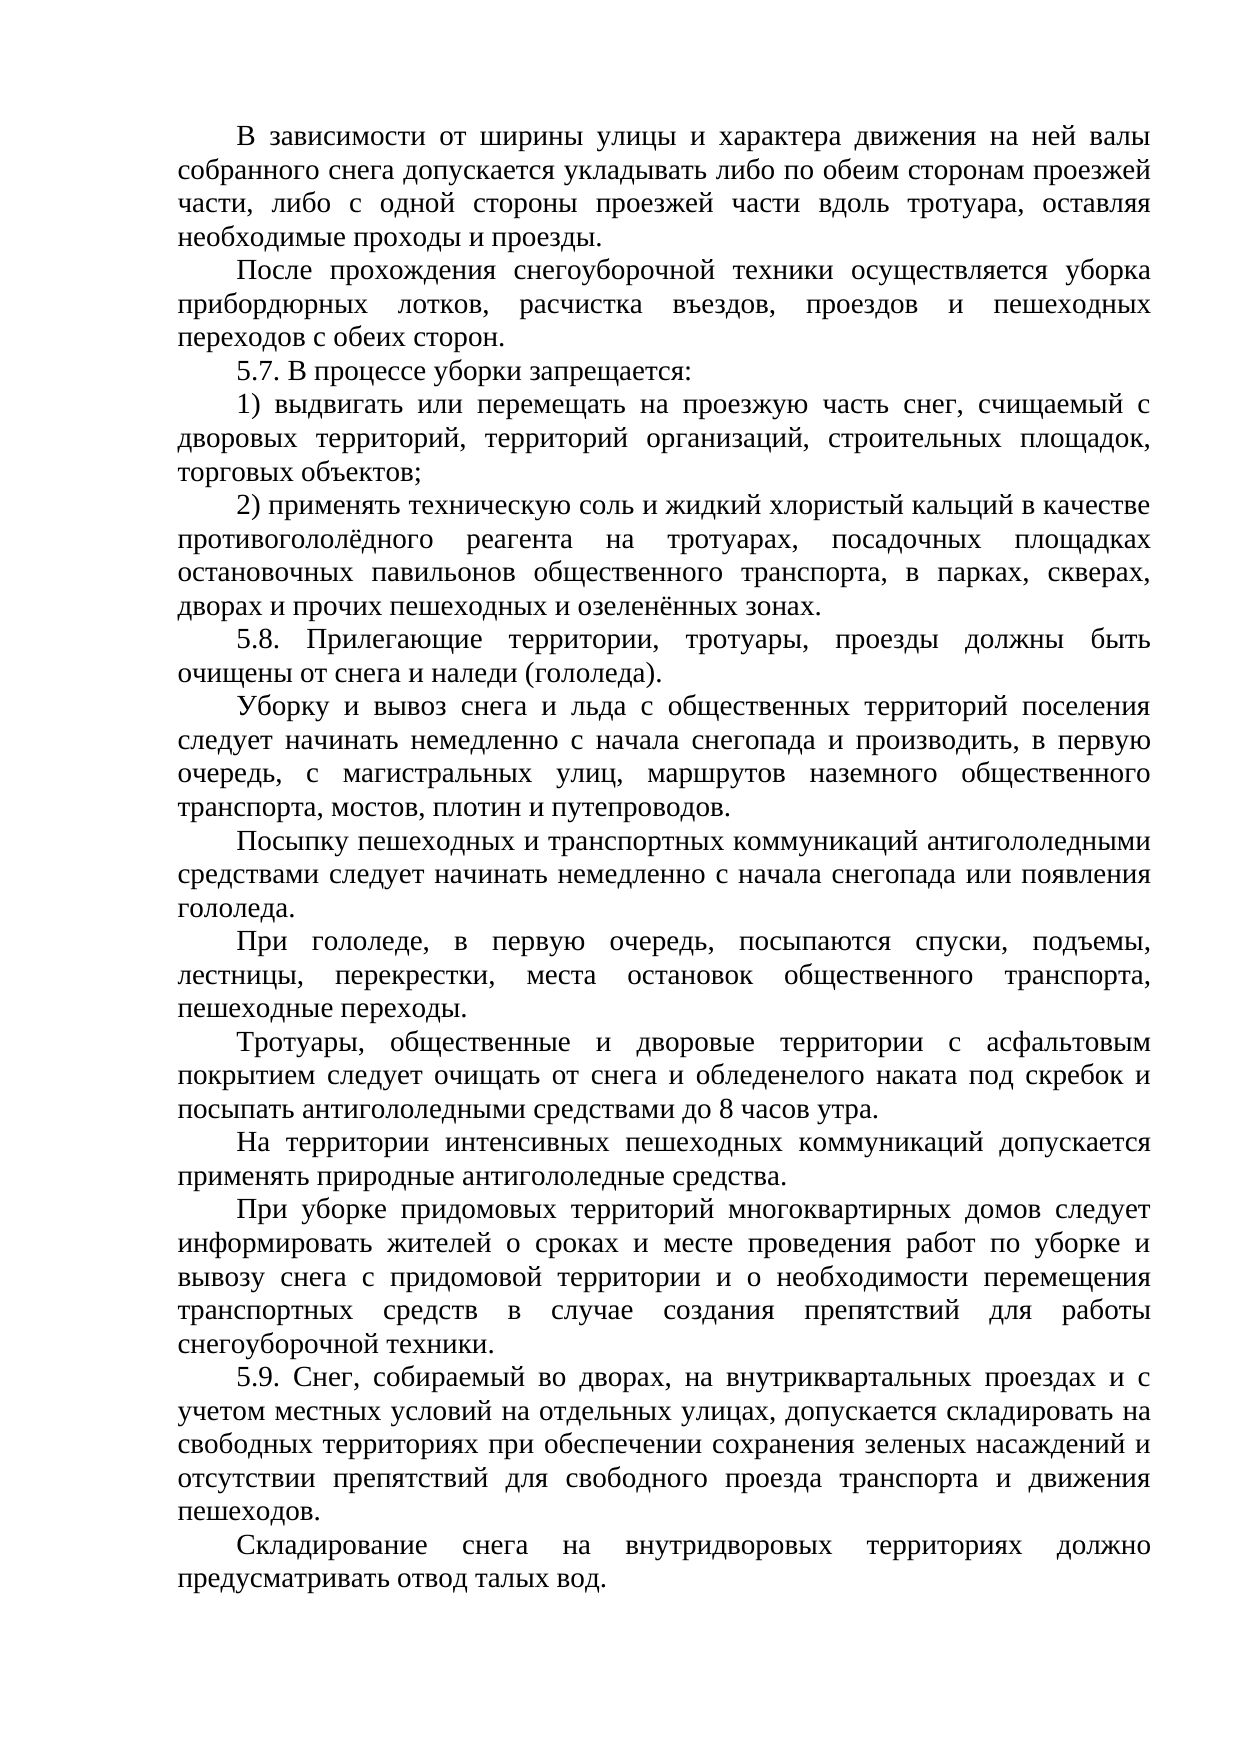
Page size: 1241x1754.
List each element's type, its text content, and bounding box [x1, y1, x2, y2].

text При уборке придомовых территорий многоквартирных домов следует информировать жителей о сроках и месте проведения работ по уборке и вывозу снега с придомовой территории и о необходимости перемещения транспортных средств в случае создания препятствий для работы снегоуборочной техники. [177, 1192, 1152, 1359]
text Складирование снега на внутридворовых территориях должно предусматривать отвод талых вод. [177, 1527, 1152, 1594]
text 5.8. Прилегающие территории, тротуары, проезды должны быть очищены от снега и наледи (гололеда). [177, 621, 1152, 688]
text Посыпку пешеходных и транспортных коммуникаций антигололедными средствами следует начинать немедленно с начала снегопада или появления гололеда. [177, 823, 1152, 923]
text 2) применять техническую соль и жидкий хлористый кальций в качестве противогололёдного реагента на тротуарах, посадочных площадках остановочных павильонов общественного транспорта, в парках, скверах, дворах и прочих пешеходных и озеленённых зонах. [177, 487, 1152, 621]
text После прохождения снегоуборочной техники осуществляется уборка прибордюрных лотков, расчистка въездов, проездов и пешеходных переходов с обеих сторон. [177, 252, 1152, 353]
text В зависимости от ширины улицы и характера движения на ней валы собранного снега допускается укладывать либо по обеим сторонам проезжей части, либо с одной стороны проезжей части вдоль тротуара, оставляя необходимые проходы и проезды. [177, 118, 1152, 252]
text 5.7. В процессе уборки запрещается: [177, 353, 1152, 387]
text При гололеде, в первую очередь, посыпаются спуски, подъемы, лестницы, перекрестки, места остановок общественного транспорта, пешеходные переходы. [177, 923, 1152, 1024]
text Тротуары, общественные и дворовые территории с асфальтовым покрытием следует очищать от снега и обледенелого наката под скребок и посыпать антигололедными средствами до 8 часов утра. [177, 1024, 1152, 1124]
text 5.9. Снег, собираемый во дворах, на внутриквартальных проездах и с учетом местных условий на отдельных улицах, допускается складировать на свободных территориях при обеспечении сохранения зеленых насаждений и отсутствии препятствий для свободного проезда транспорта и движения пешеходов. [177, 1359, 1152, 1527]
text Уборку и вывоз снега и льда с общественных территорий поселения следует начинать немедленно с начала снегопада и производить, в первую очередь, с магистральных улиц, маршрутов наземного общественного транспорта, мостов, плотин и путепроводов. [177, 688, 1152, 823]
text На территории интенсивных пешеходных коммуникаций допускается применять природные антигололедные средства. [177, 1124, 1152, 1192]
text 1) выдвигать или перемещать на проезжую часть снег, счищаемый с дворовых территорий, территорий организаций, строительных площадок, торговых объектов; [177, 387, 1152, 487]
